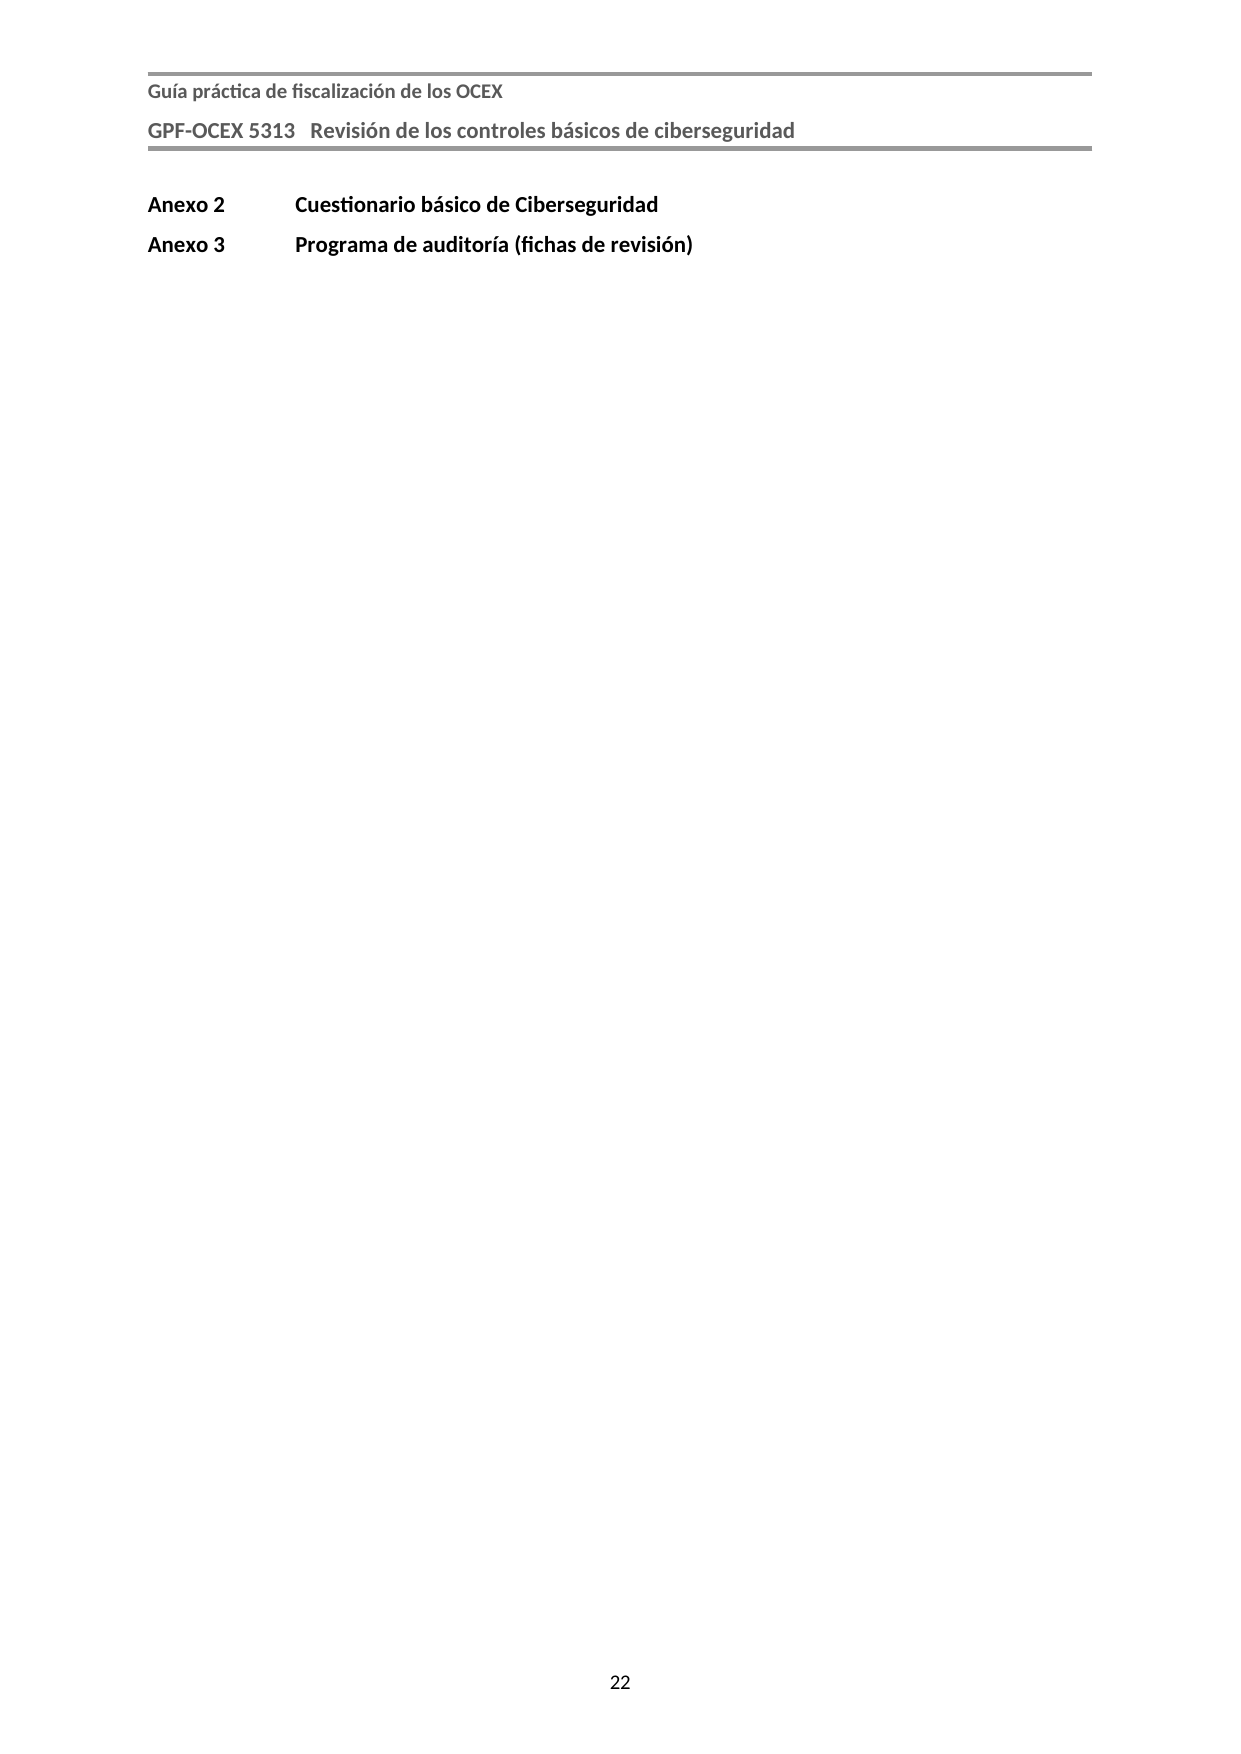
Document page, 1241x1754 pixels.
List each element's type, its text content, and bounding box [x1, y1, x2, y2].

text Anexo 2 Cuestionario básico de Ciberseguridad [148, 190, 1092, 218]
text Anexo 3 Programa de auditoría (fichas de revisión) [148, 230, 1092, 258]
